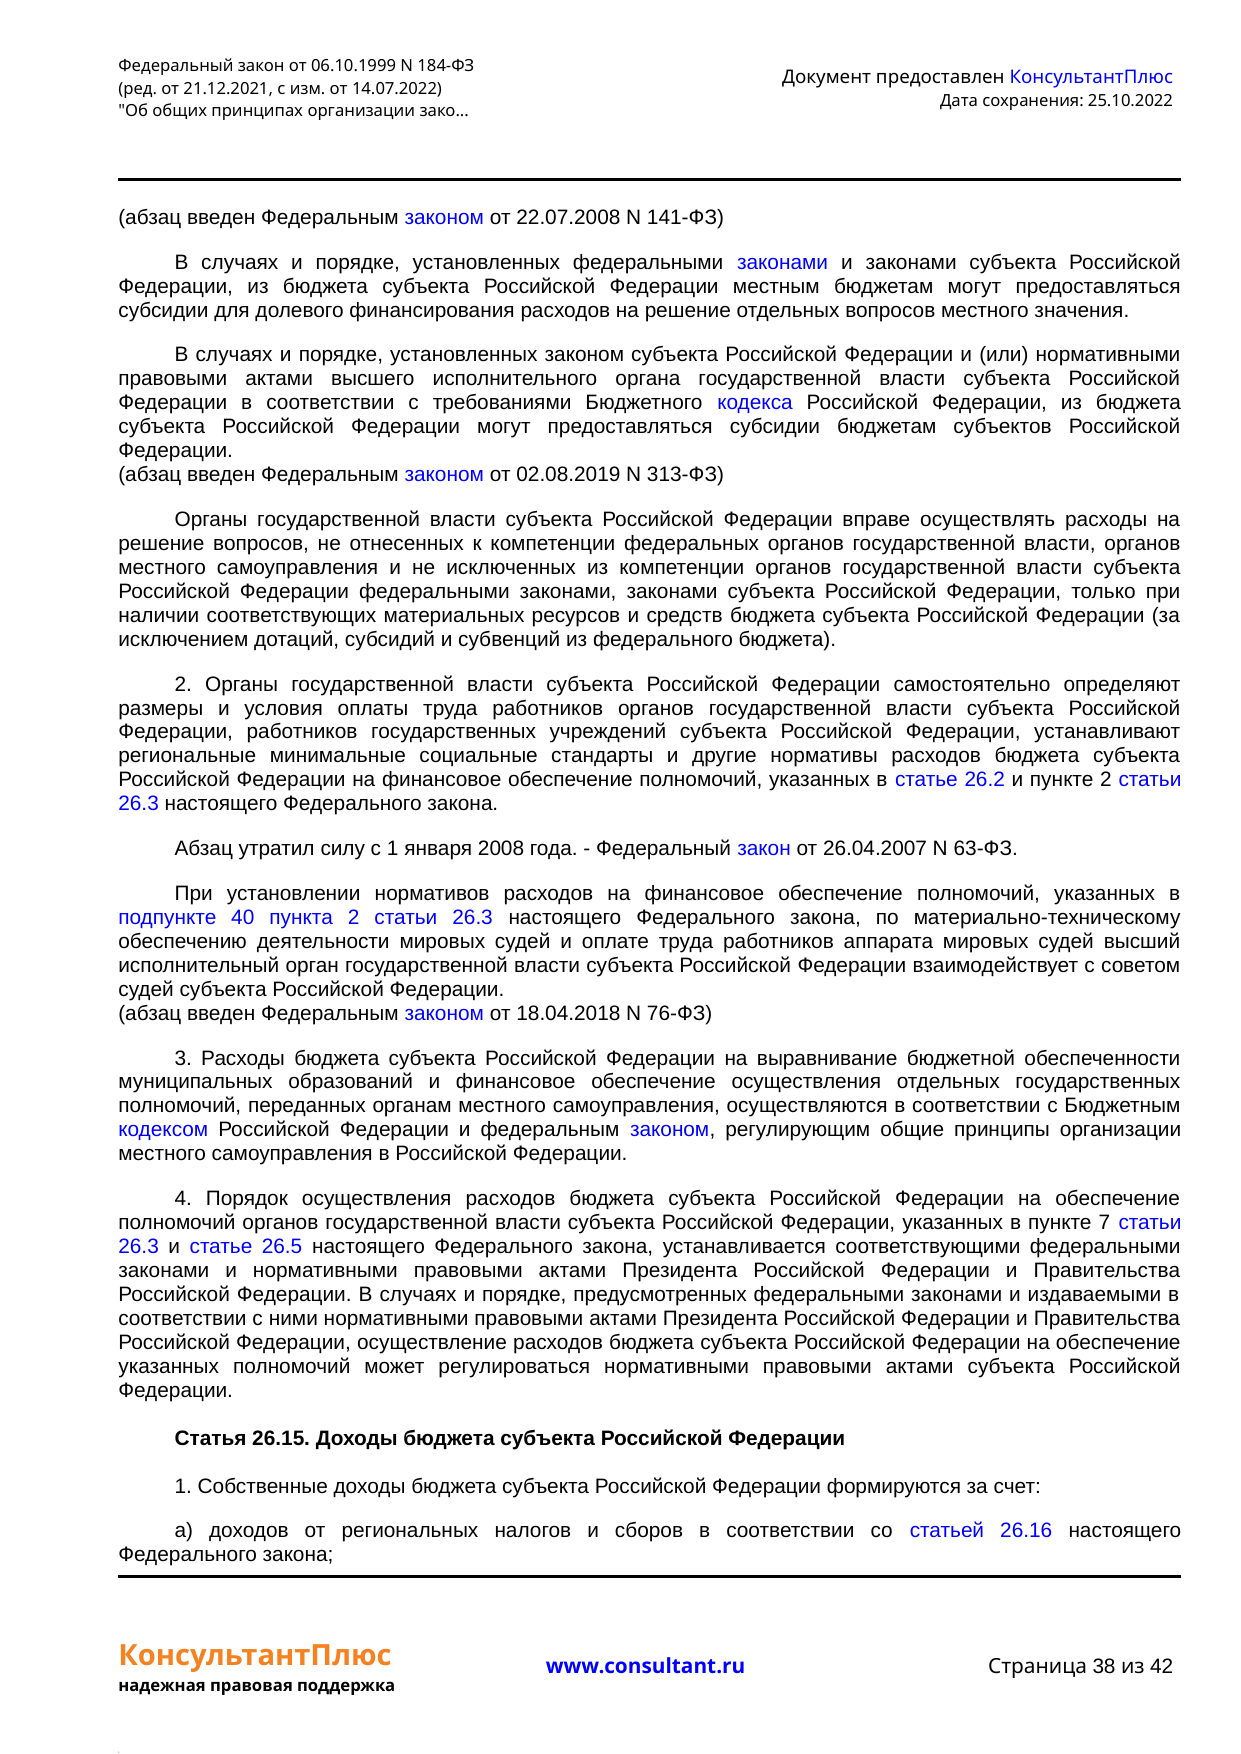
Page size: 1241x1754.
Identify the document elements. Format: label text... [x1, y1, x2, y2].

text В случаях и порядке, установленных федеральными законами и законами субъекта Российской Федерации, из бюджета субъекта Российской Федерации местным бюджетам могут предоставляться субсидии для долевого финансирования расходов на решение отдельных вопросов местного значения. [118, 249, 1181, 321]
title Статья 26.15. Доходы бюджета субъекта Российской Федерации [118, 1426, 1181, 1449]
text а) доходов от региональных налогов и сборов в соответствии со статьей 26.16 настоящего Федерального закона; [118, 1518, 1181, 1566]
text 2. Органы государственной власти субъекта Российской Федерации самостоятельно определяют размеры и условия оплаты труда работников органов государственной власти субъекта Российской Федерации, работников государственных учреждений субъекта Российской Федерации, устанавливают региональные минимальные социальные стандарты и другие нормативы расходов бюджета субъекта Российской Федерации на финансовое обеспечение полномочий, указанных в статье 26.2 и пункте 2 статьи 26.3 настоящего Федерального закона. [118, 671, 1181, 815]
text 3. Расходы бюджета субъекта Российской Федерации на выравнивание бюджетной обеспеченности муниципальных образований и финансовое обеспечение осуществления отдельных государственных полномочий, переданных органам местного самоуправления, осуществляются в соответствии с Бюджетным кодексом Российской Федерации и федеральным законом, регулирующим общие принципы организации местного самоуправления в Российской Федерации. [118, 1045, 1181, 1165]
text В случаях и порядке, установленных законом субъекта Российской Федерации и (или) нормативными правовыми актами высшего исполнительного органа государственной власти субъекта Российской Федерации в соответствии с требованиями Бюджетного кодекса Российской Федерации, из бюджета субъекта Российской Федерации могут предоставляться субсидии бюджетам субъектов Российской Федерации. [118, 342, 1181, 462]
text Абзац утратил силу с 1 января 2008 года. - Федеральный закон от 26.04.2007 N 63-ФЗ. [118, 836, 1181, 860]
text (абзац введен Федеральным законом от 18.04.2018 N 76-ФЗ) [118, 1001, 1181, 1024]
text 4. Порядок осуществления расходов бюджета субъекта Российской Федерации на обеспечение полномочий органов государственной власти субъекта Российской Федерации, указанных в пункте 7 статьи 26.3 и статье 26.5 настоящего Федерального закона, устанавливается соответствующими федеральными законами и нормативными правовыми актами Президента Российской Федерации и Правительства Российской Федерации. В случаях и порядке, предусмотренных федеральными законами и издаваемыми в соответствии с ними нормативными правовыми актами Президента Российской Федерации и Правительства Российской Федерации, осуществление расходов бюджета субъекта Российской Федерации на обеспечение указанных полномочий может регулироваться нормативными правовыми актами субъекта Российской Федерации. [118, 1186, 1181, 1402]
text (абзац введен Федеральным законом от 02.08.2019 N 313-ФЗ) [118, 462, 1181, 486]
text При установлении нормативов расходов на финансовое обеспечение полномочий, указанных в подпункте 40 пункта 2 статьи 26.3 настоящего Федерального закона, по материально-техническому обеспечению деятельности мировых судей и оплате труда работников аппарата мировых судей высший исполнительный орган государственной власти субъекта Российской Федерации взаимодействует с советом судей субъекта Российской Федерации. [118, 881, 1181, 1001]
text (абзац введен Федеральным законом от 22.07.2008 N 141-ФЗ) [118, 205, 1181, 229]
text 1. Собственные доходы бюджета субъекта Российской Федерации формируются за счет: [118, 1473, 1181, 1497]
text Органы государственной власти субъекта Российской Федерации вправе осуществлять расходы на решение вопросов, не отнесенных к компетенции федеральных органов государственной власти, органов местного самоуправления и не исключенных из компетенции органов государственной власти субъекта Российской Федерации федеральными законами, законами субъекта Российской Федерации, только при наличии соответствующих материальных ресурсов и средств бюджета субъекта Российской Федерации (за исключением дотаций, субсидий и субвенций из федерального бюджета). [118, 507, 1181, 651]
